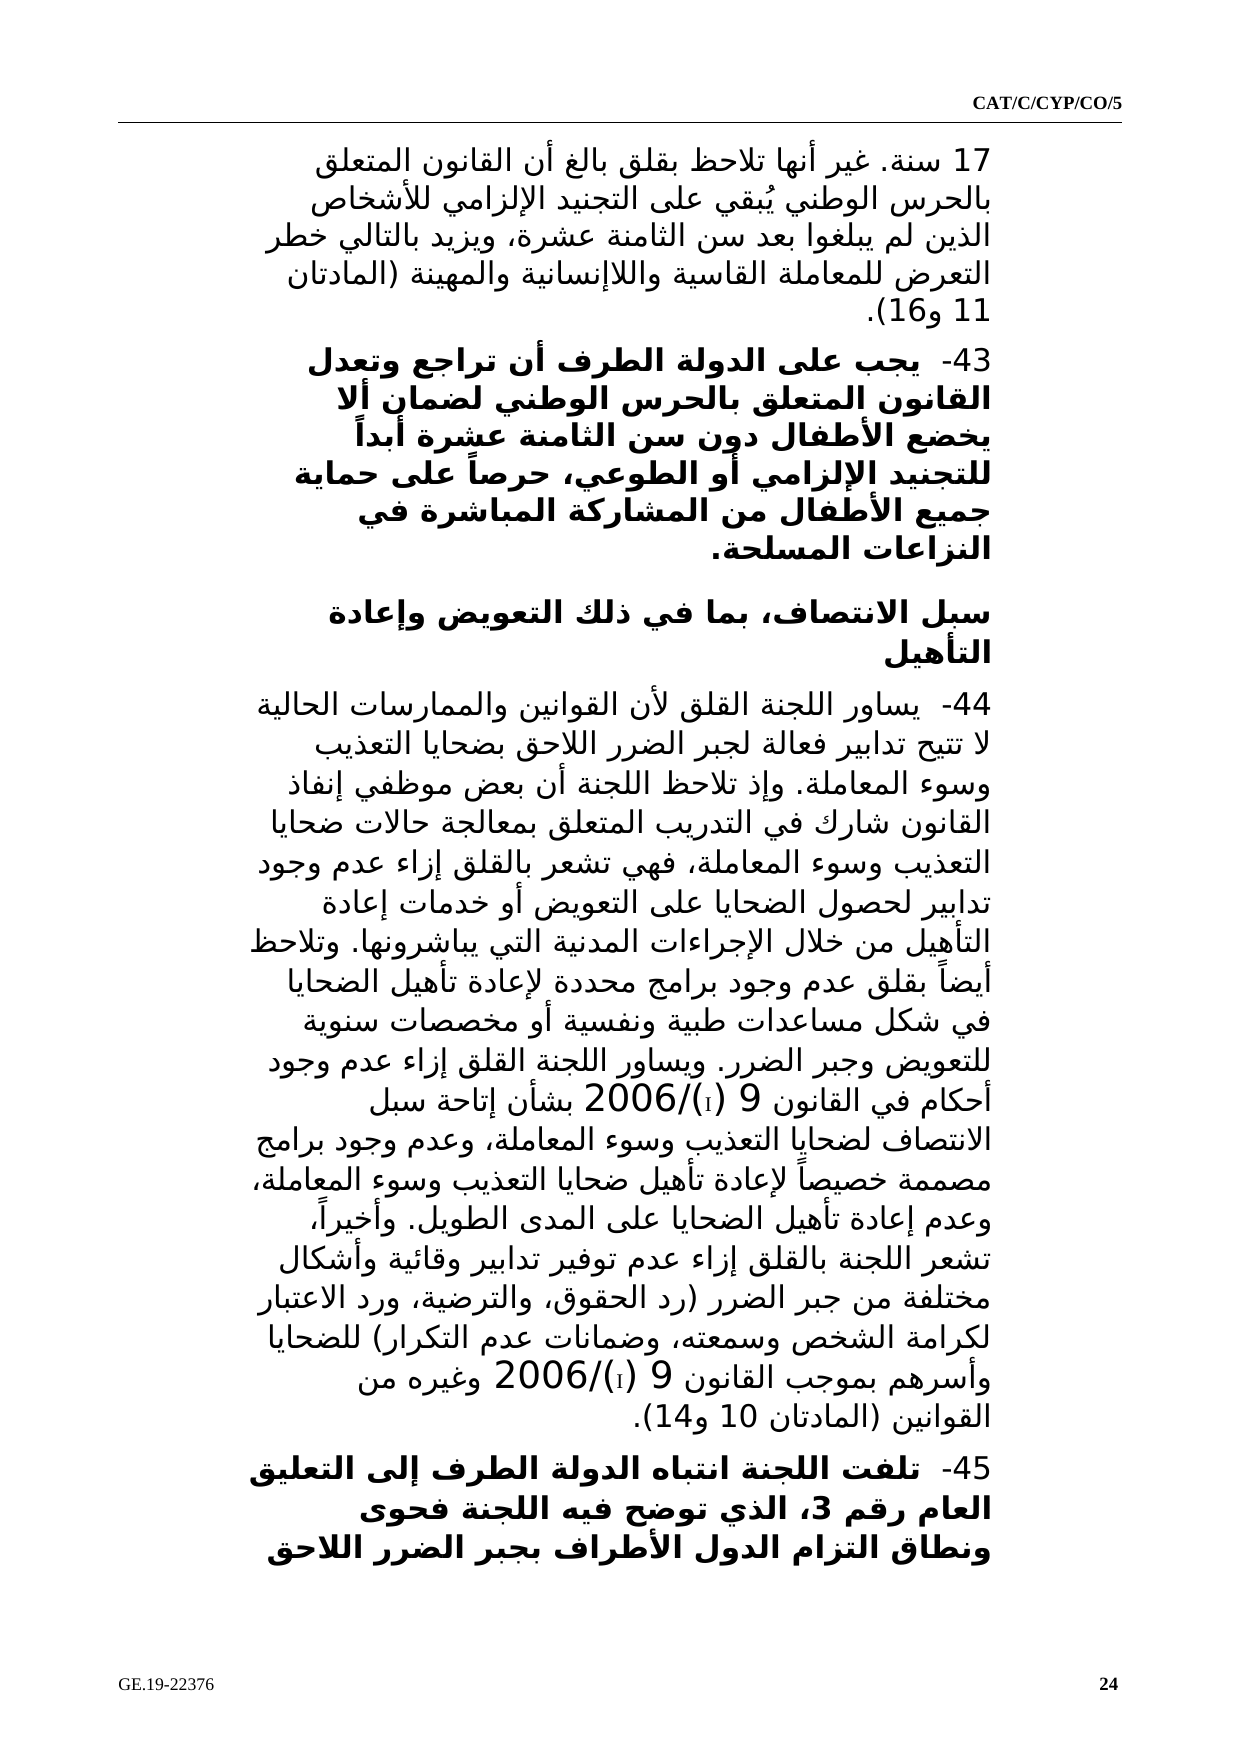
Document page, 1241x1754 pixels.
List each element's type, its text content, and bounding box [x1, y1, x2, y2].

text 44- يساور اللجنة القلق لأن القوانين والممارسات الحالية لا تتيح تدابير فعالة لجبر الضرر اللاحق بضحايا التعذيب وسوء المعاملة. وإذ تلاحظ اللجنة أن بعض موظفي إنفاذ القانون شارك في التدريب المتعلق بمعالجة حالات ضحايا التعذيب وسوء المعاملة، فهي تشعر بالقلق إزاء عدم وجود تدابير لحصول الضحايا على التعويض أو خدمات إعادة التأهيل من خلال الإجراءات المدنية التي يباشرونها. وتلاحظ أيضاً بقلق عدم وجود برامج محددة لإعادة تأهيل الضحايا في شكل مساعدات طبية ونفسية أو مخصصات سنوية للتعويض وجبر الضرر. ويساور اللجنة القلق إزاء عدم وجود أحكام في القانون 9 (I)/2006 بشأن إتاحة سبل الانتصاف لضحايا التعذيب وسوء المعاملة، وعدم وجود برامج مصممة خصيصاً لإعادة تأهيل ضحايا التعذيب وسوء المعاملة، وعدم إعادة تأهيل الضحايا على المدى الطويل. وأخيراً، تشعر اللجنة بالقلق إزاء عدم توفير تدابير وقائية وأشكال مختلفة من جبر الضرر (رد الحقوق، والترضية، ورد الاعتبار لكرامة الشخص وسمعته، وضمانات عدم التكرار) للضحايا وأسرهم بموجب القانون 9 (I)/2006 وغيره من القوانين (المادتان 10 و14). [248, 683, 992, 1436]
text 43- يجب على الدولة الطرف أن تراجع وتعدل القانون المتعلق بالحرس الوطني لضمان ألا يخضع الأطفال دون سن الثامنة عشرة أبداً للتجنيد الإلزامي أو الطوعي، حرصاً على حماية جميع الأطفال من المشاركة المباشرة في النزاعات المسلحة. [248, 342, 992, 567]
text سبل الانتصاف، بما في ذلك التعويض وإعادة التأهيل [248, 592, 1122, 671]
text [248, 1448, 992, 1567]
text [248, 142, 992, 329]
